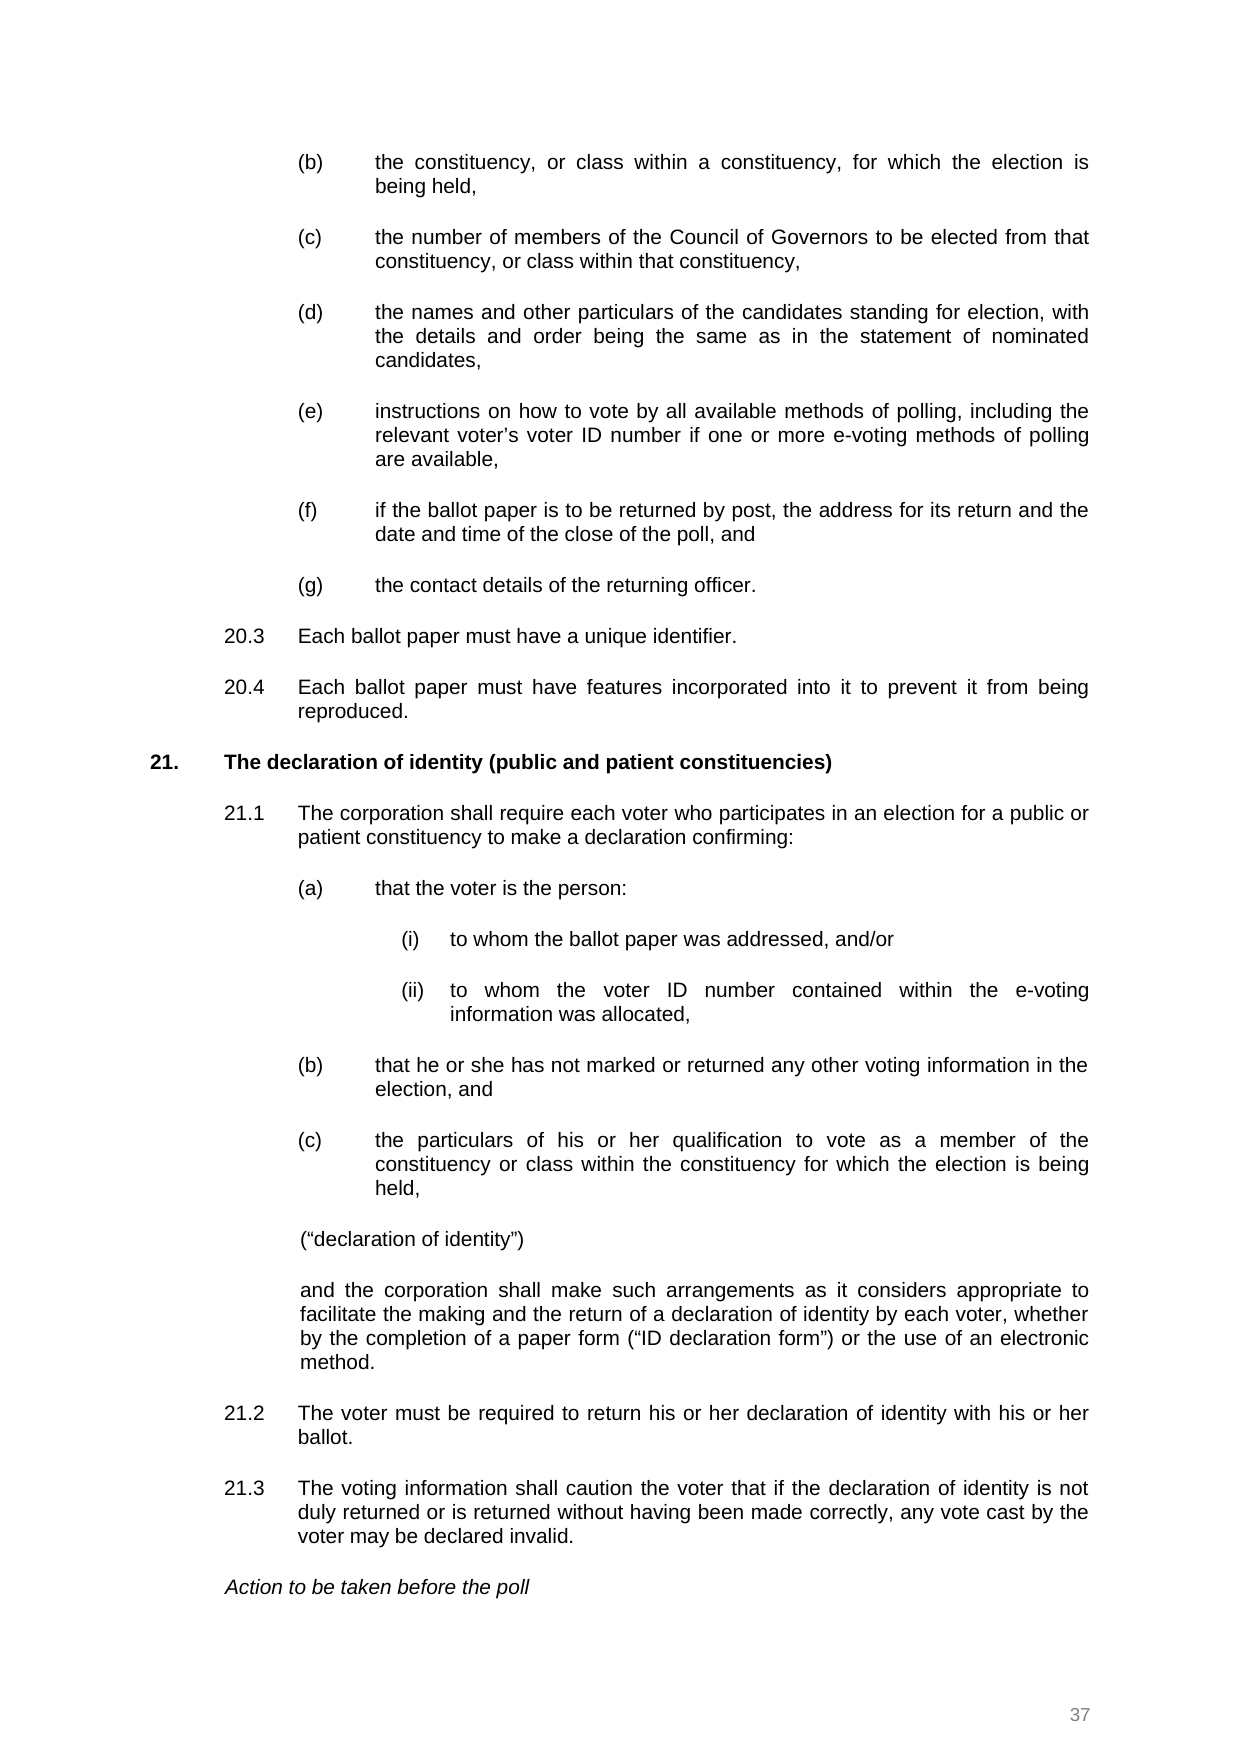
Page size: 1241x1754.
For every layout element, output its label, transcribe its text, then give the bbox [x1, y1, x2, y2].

list The corporation shall require each voter who participates in an election for a public or patient constituency to make a declaration confirming: [224, 801, 1090, 849]
list The voter must be required to return his or her declaration of identity with his or her ballot. [224, 1401, 1090, 1449]
text (ii) to whom the voter ID number contained within the e-voting information was allocated, [401, 978, 1090, 1026]
list The voting information shall caution the voter that if the declaration of identity is not duly returned or is returned without having been made correctly, any vote cast by the voter may be declared invalid. [224, 1476, 1090, 1548]
text (c) the particulars of his or her qualification to vote as a member of the constituency or class within the constituency for which the election is being held, [298, 1128, 1090, 1200]
text (i) to whom the ballot paper was addressed, and/or [401, 927, 1090, 951]
text (b) that he or she has not marked or returned any other voting information in the election, and [298, 1053, 1090, 1101]
text Action to be taken before the poll [225, 1575, 1090, 1599]
list Each ballot paper must have a unique identifier. [224, 624, 1090, 648]
text (d) the names and other particulars of the candidates standing for election, with the details and order being the same as in the statement of nominated candidates, [298, 300, 1090, 372]
list The declaration of identity (public and patient constituencies) [150, 750, 1090, 774]
text (f) if the ballot paper is to be returned by post, the address for its return and the date and time of the close of the poll, and [298, 498, 1090, 546]
list Each ballot paper must have features incorporated into it to prevent it from being reproduced. [224, 675, 1090, 723]
text (e) instructions on how to vote by all available methods of polling, including the relevant voter’s voter ID number if one or more e-voting methods of polling are available, [298, 399, 1090, 471]
text (g) the contact details of the returning officer. [298, 573, 1090, 597]
text (c) the number of members of the Council of Governors to be elected from that constituency, or class within that constituency, [298, 225, 1090, 273]
text and the corporation shall make such arrangements as it considers appropriate to facilitate the making and the return of a declaration of identity by each voter, whether by the completion of a paper form (“ID declaration form”) or the use of an electronic method. [300, 1278, 1090, 1374]
text (a) that the voter is the person: [298, 876, 1090, 900]
text (b) the constituency, or class within a constituency, for which the election is being held, [298, 150, 1090, 198]
text (“declaration of identity”) [300, 1227, 1090, 1251]
